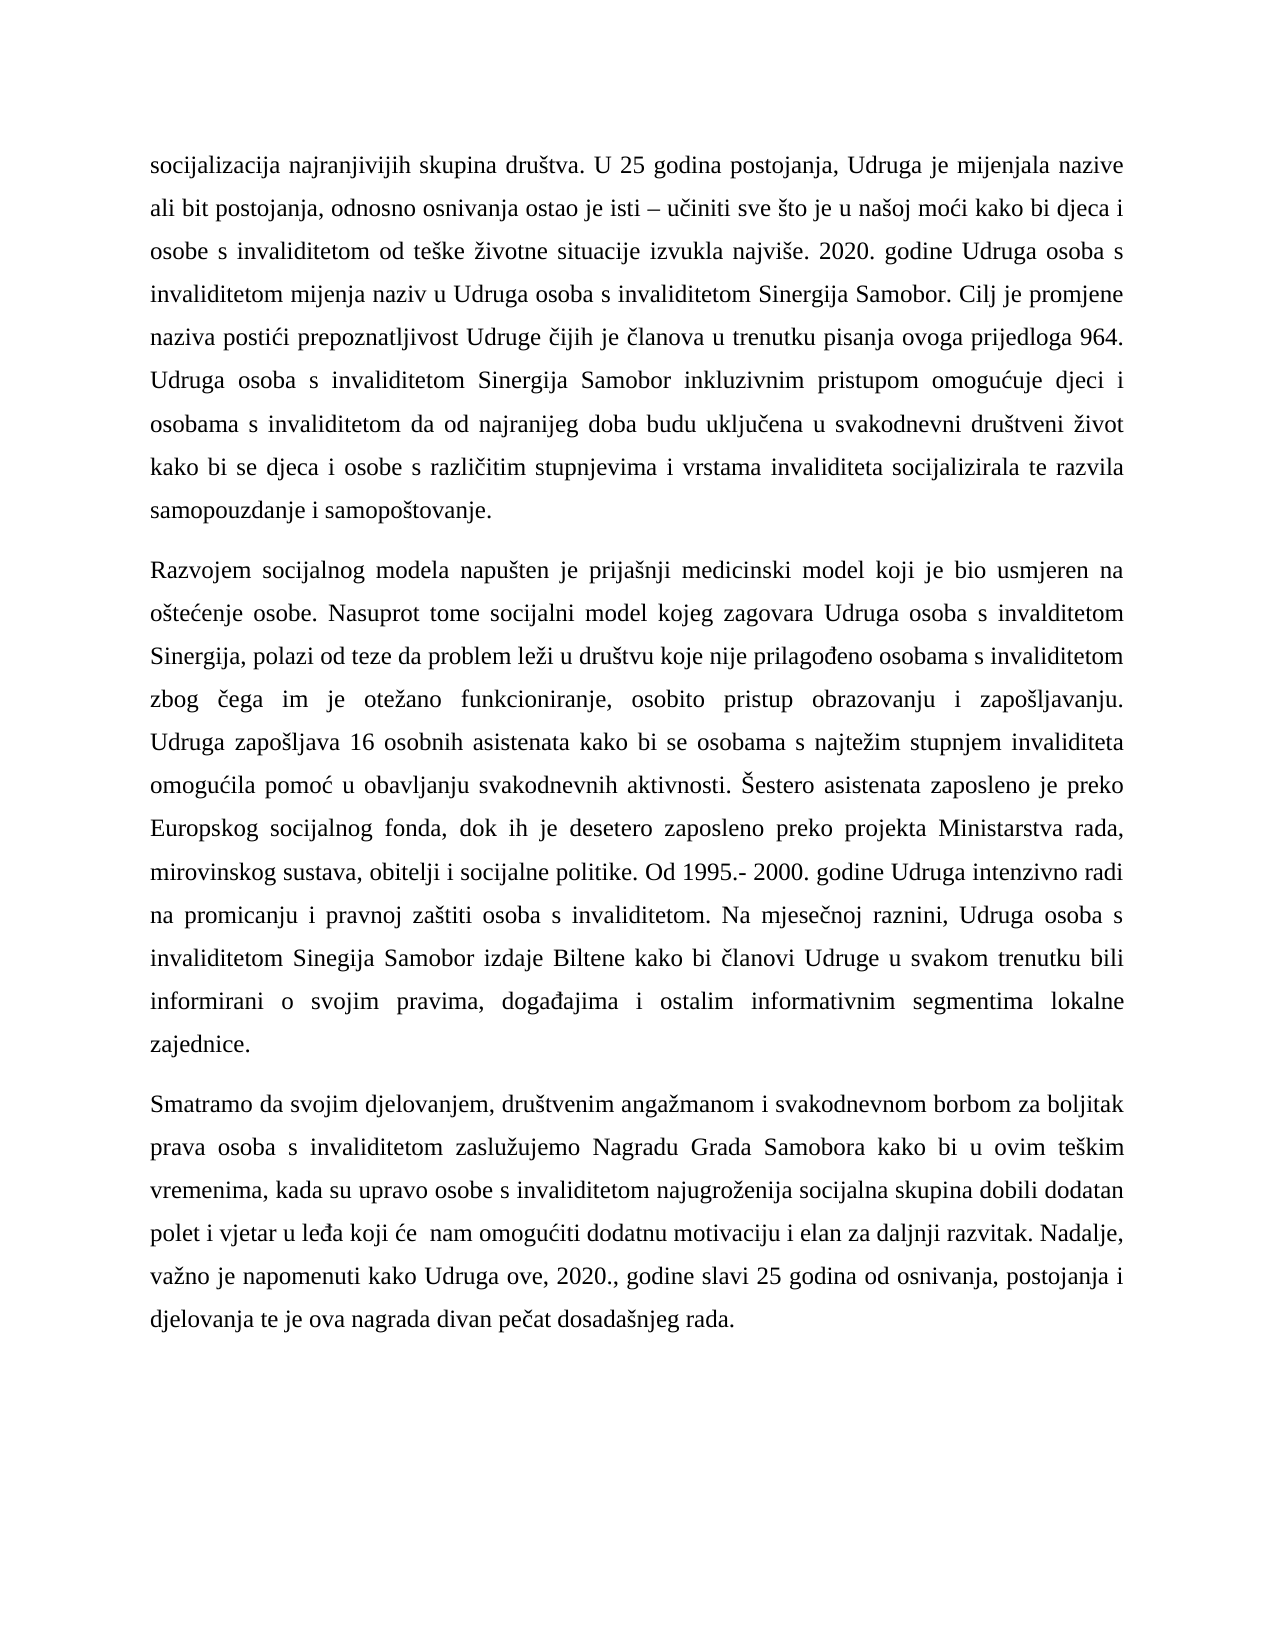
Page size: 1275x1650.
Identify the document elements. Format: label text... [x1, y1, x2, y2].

text Smatramo da svojim djelovanjem, društvenim angažmanom i svakodnevnom borbom za boljitak prava osoba s invaliditetom zaslužujemo Nagradu Grada Samobora kako bi u ovim teškim vremenima, kada su upravo osobe s invaliditetom najugroženija socijalna skupina dobili dodatan polet i vjetar u leđa koji će nam omogućiti dodatnu motivaciju i elan za daljnji razvitak. Nadalje, važno je napomenuti kako Udruga ove, 2020., godine slavi 25 godina od osnivanja, postojanja i djelovanja te je ova nagrada divan pečat dosadašnjeg rada. [150, 1089, 1125, 1333]
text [150, 150, 1125, 524]
text Razvojem socijalnog modela napušten je prijašnji medicinski model koji je bio usmjeren na oštećenje osobe. Nasuprot tome socijalni model kojeg zagovara Udruga osoba s invalditetom Sinergija, polazi od teze da problem leži u društvu koje nije prilagođeno osobama s invaliditetom zbog čega im je otežano funkcioniranje, osobito pristup obrazovanju i zapošljavanju. Udruga zapošljava 16 osobnih asistenata kako bi se osobama s najtežim stupnjem invaliditeta omogućila pomoć u obavljanju svakodnevnih aktivnosti. Šestero asistenata zaposleno je preko Europskog socijalnog fonda, dok ih je desetero zaposleno preko projekta Ministarstva rada, mirovinskog sustava, obitelji i socijalne politike. Od 1995.- 2000. godine Udruga intenzivno radi na promicanju i pravnoj zaštiti osoba s invaliditetom. Na mjesečnoj raznini, Udruga osoba s invaliditetom Sinegija Samobor izdaje Biltene kako bi članovi Udruge u svakom trenutku bili informirani o svojim pravima, događajima i ostalim informativnim segmentima lokalne zajednice. [150, 555, 1125, 1058]
